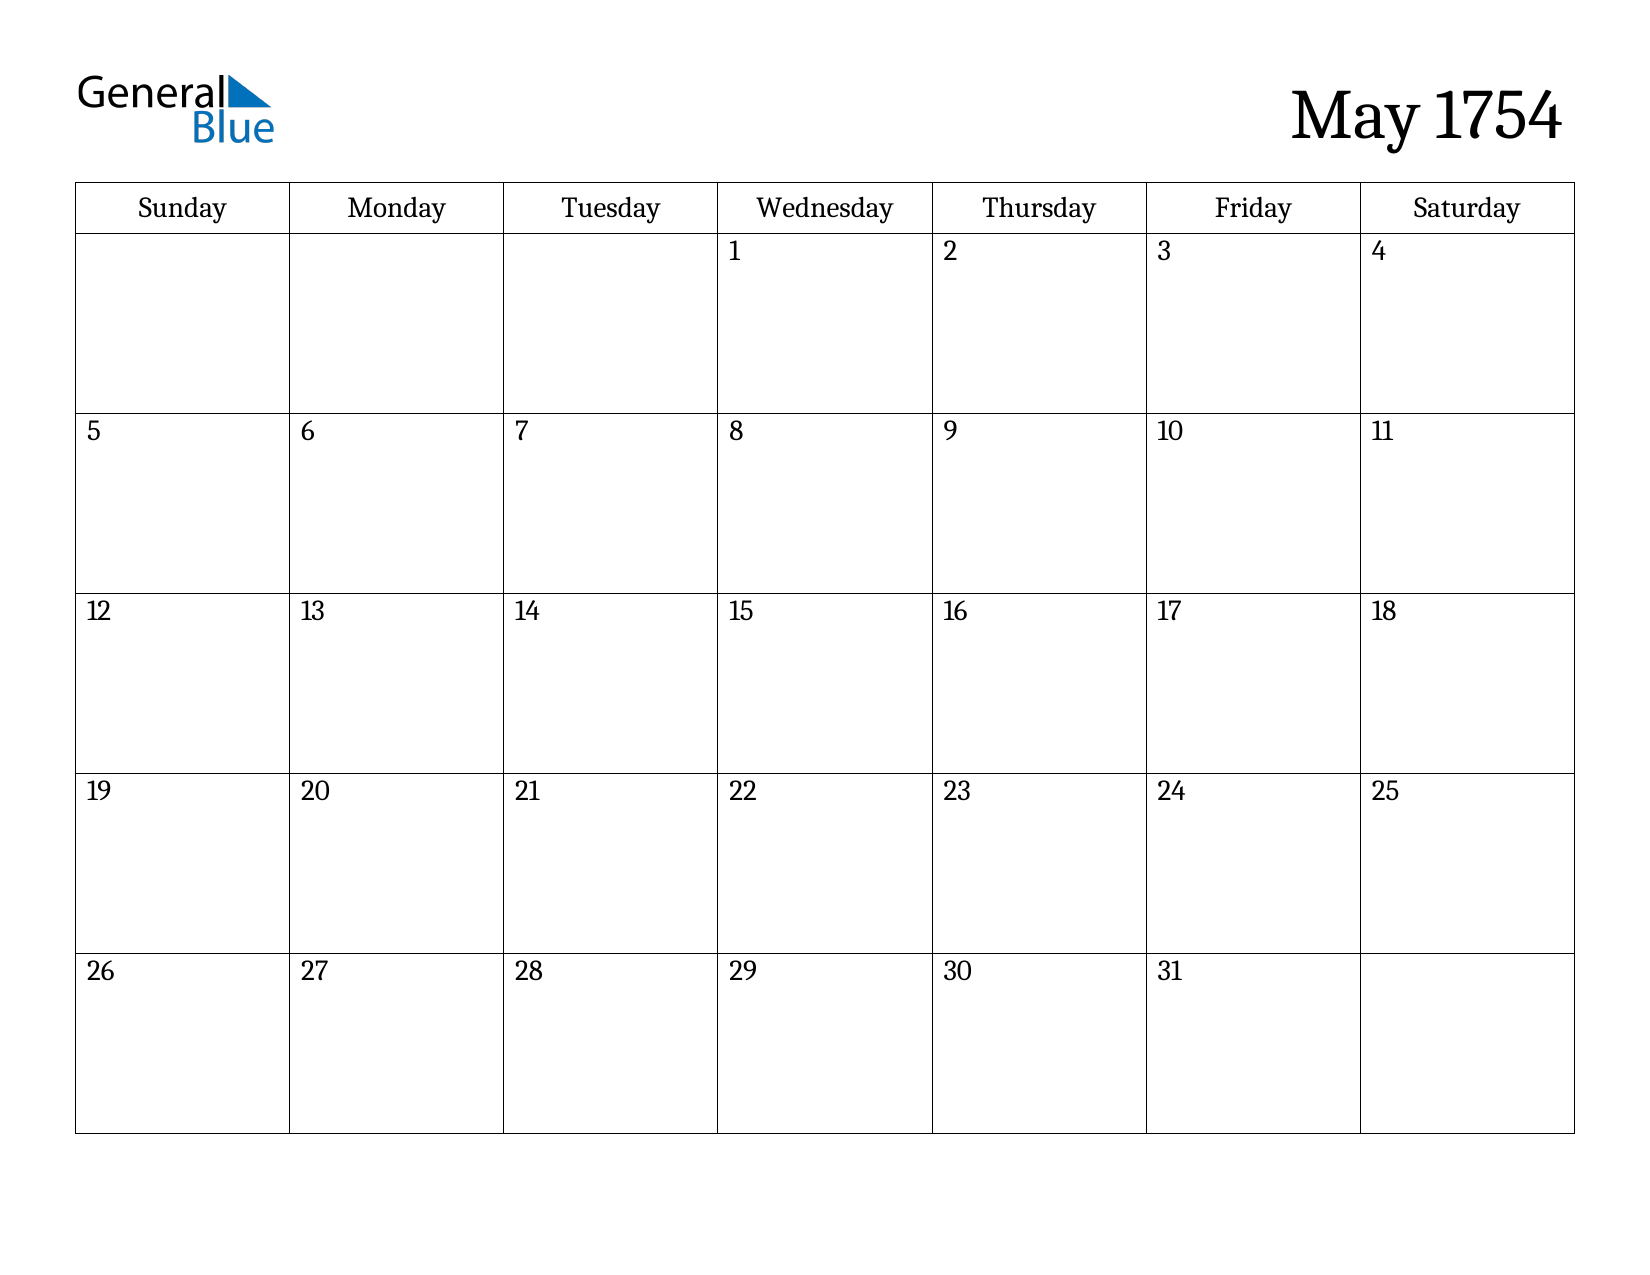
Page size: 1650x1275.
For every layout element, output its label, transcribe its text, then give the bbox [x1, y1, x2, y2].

table_cell [1361, 448, 1574, 593]
table_cell Thursday [933, 183, 1146, 233]
table_cell [76, 808, 289, 953]
table_cell 7 [504, 414, 717, 447]
table_cell [1147, 988, 1360, 1133]
table_cell [290, 448, 503, 593]
table_cell [718, 267, 932, 413]
table_cell 1 [718, 234, 932, 267]
table_cell 27 [290, 954, 503, 987]
table_cell 17 [1147, 594, 1360, 627]
table_cell 15 [718, 594, 932, 627]
table_cell 12 [76, 594, 289, 627]
table_cell [933, 267, 1146, 413]
table_cell Saturday [1361, 183, 1574, 233]
table_cell 14 [504, 594, 717, 627]
table_cell 2 [933, 234, 1146, 267]
table_cell 4 [1361, 234, 1574, 267]
table_cell Monday [290, 183, 503, 233]
table_cell [504, 808, 717, 953]
table_cell [76, 267, 289, 413]
table_cell 26 [76, 954, 289, 987]
table_cell 3 [1147, 234, 1360, 267]
table_cell [504, 627, 717, 773]
table_cell 25 [1361, 774, 1574, 807]
table_cell 6 [290, 414, 503, 447]
table_cell [290, 627, 503, 773]
table_cell 23 [933, 774, 1146, 807]
table_cell [933, 448, 1146, 593]
table_cell 18 [1361, 594, 1574, 627]
table_cell 22 [718, 774, 932, 807]
table_cell [290, 808, 503, 953]
table_cell [1147, 627, 1360, 773]
table_cell [76, 988, 289, 1133]
table_cell 16 [933, 594, 1146, 627]
table_cell [504, 267, 717, 413]
table_cell [1361, 988, 1574, 1133]
table_cell [1361, 627, 1574, 773]
table_cell [504, 234, 717, 267]
table_cell [290, 234, 503, 267]
table_cell [1147, 267, 1360, 413]
table_cell [933, 627, 1146, 773]
table_cell [1147, 808, 1360, 953]
table_header [76, 75, 503, 182]
table_cell [1147, 448, 1360, 593]
table_header May 1754 [504, 75, 1574, 182]
table_cell [1361, 808, 1574, 953]
table_cell [718, 988, 932, 1133]
table_cell [718, 627, 932, 773]
table_cell 19 [76, 774, 289, 807]
table_cell 9 [933, 414, 1146, 447]
table_cell 28 [504, 954, 717, 987]
table_cell 10 [1147, 414, 1360, 447]
table_cell 13 [290, 594, 503, 627]
table_cell [290, 988, 503, 1133]
table_cell Wednesday [718, 183, 932, 233]
table_cell Friday [1147, 183, 1360, 233]
table_cell 24 [1147, 774, 1360, 807]
table_cell 20 [290, 774, 503, 807]
table_cell 5 [76, 414, 289, 447]
table_cell 29 [718, 954, 932, 987]
table_cell 11 [1361, 414, 1574, 447]
table_cell [76, 448, 289, 593]
table_cell [76, 234, 289, 267]
table_cell [1361, 954, 1574, 987]
picture [78, 75, 274, 143]
table_cell 8 [718, 414, 932, 447]
table_cell 31 [1147, 954, 1360, 987]
table_cell Tuesday [504, 183, 717, 233]
table_cell [76, 627, 289, 773]
table_cell [718, 808, 932, 953]
table_cell [933, 808, 1146, 953]
table_cell [290, 267, 503, 413]
table_cell [504, 988, 717, 1133]
table_cell 21 [504, 774, 717, 807]
table_cell [504, 448, 717, 593]
table_cell [1361, 267, 1574, 413]
table_cell [933, 988, 1146, 1133]
table_cell Sunday [76, 183, 289, 233]
table_cell [718, 448, 932, 593]
table_cell 30 [933, 954, 1146, 987]
